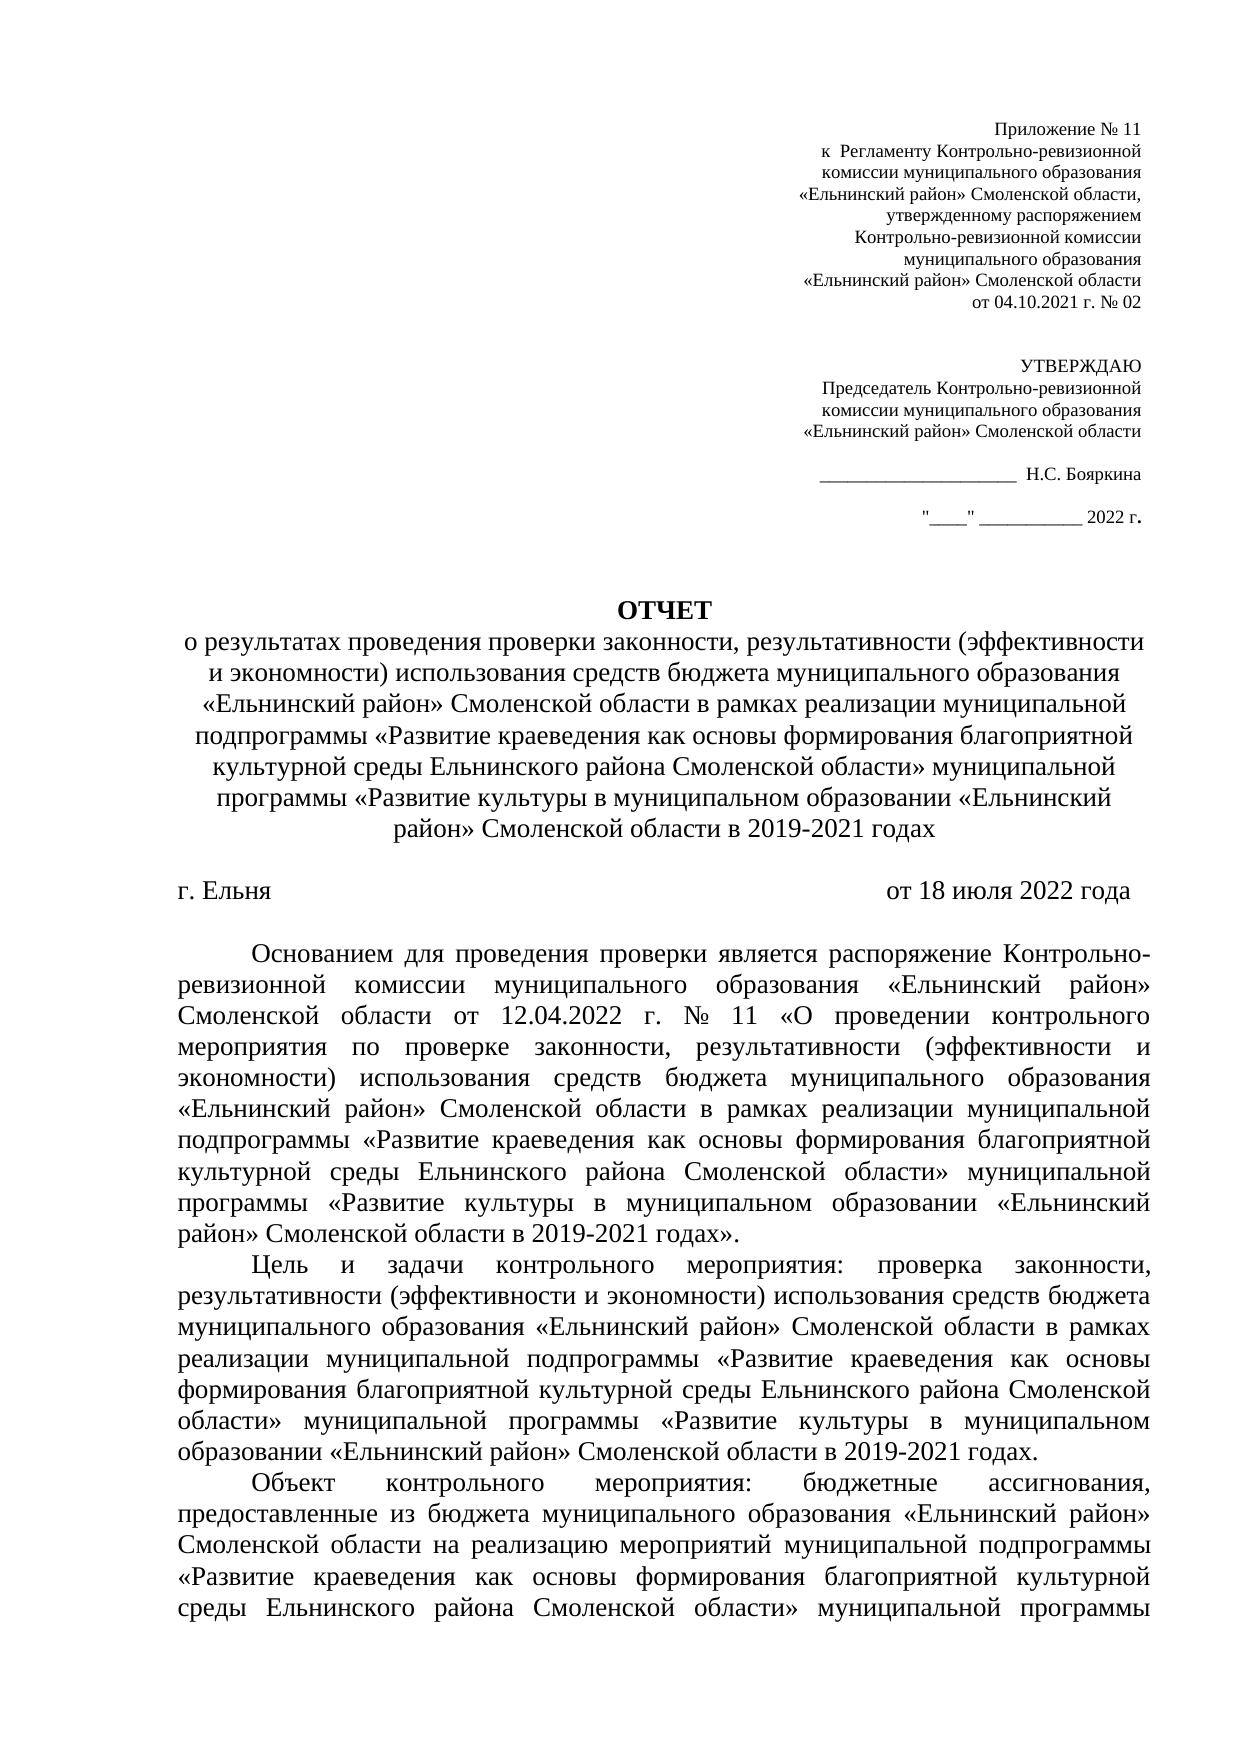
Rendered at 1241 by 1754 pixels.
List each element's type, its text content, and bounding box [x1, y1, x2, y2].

text г. Ельня от 18 июля 2022 года [177, 874, 1152, 906]
text о результатах проведения проверки законности, результативности (эффективности и экономности) использования средств бюджета муниципального образования «Ельнинский район» Смоленской области в рамках реализации муниципальной подпрограммы «Развитие краеведения как основы формирования благоприятной культурной среды Ельнинского района Смоленской области» муниципальной программы «Развитие культуры в муниципальном образовании «Ельнинский район» Смоленской области в 2019-2021 годах [177, 625, 1152, 843]
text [177, 1466, 1152, 1622]
text Цель и задачи контрольного мероприятия: проверка законности, результативности (эффективности и экономности) использования средств бюджета муниципального образования «Ельнинский район» Смоленской области в рамках реализации муниципальной подпрограммы «Развитие краеведения как основы формирования благоприятной культурной среды Ельнинского района Смоленской области» муниципальной программы «Развитие культуры в муниципальном образовании «Ельнинский район» Смоленской области в 2019-2021 годах. [177, 1248, 1152, 1466]
text Основанием для проведения проверки является распоряжение Контрольно-ревизионной комиссии муниципального образования «Ельнинский район» Смоленской области от 12.04.2022 г. № 11 «О проведении контрольного мероприятия по проверке законности, результативности (эффективности и экономности) использования средств бюджета муниципального образования «Ельнинский район» Смоленской области в рамках реализации муниципальной подпрограммы «Развитие краеведения как основы формирования благоприятной культурной среды Ельнинского района Смоленской области» муниципальной программы «Развитие культуры в муниципальном образовании «Ельнинский район» Смоленской области в 2019-2021 годах». [177, 937, 1152, 1248]
text ОТЧЕТ [177, 594, 1152, 625]
table_header Приложение № 11 к Регламенту Контрольно-ревизионной комиссии муниципального образования «Ельнинский район» Смоленской области, утвержденному распоряжением Контрольно-ревизионной комиссии муниципального образования «Ельнинский район» Смоленской области от 04.10.2021 г. № 02 УТВЕРЖДАЮ Председатель Контрольно-ревизионной комиссии муниципального образования «Ельнинский район» Смоленской области _____________________ Н.С. Бояркина "____" ___________ 2022 г. [753, 118, 1153, 566]
